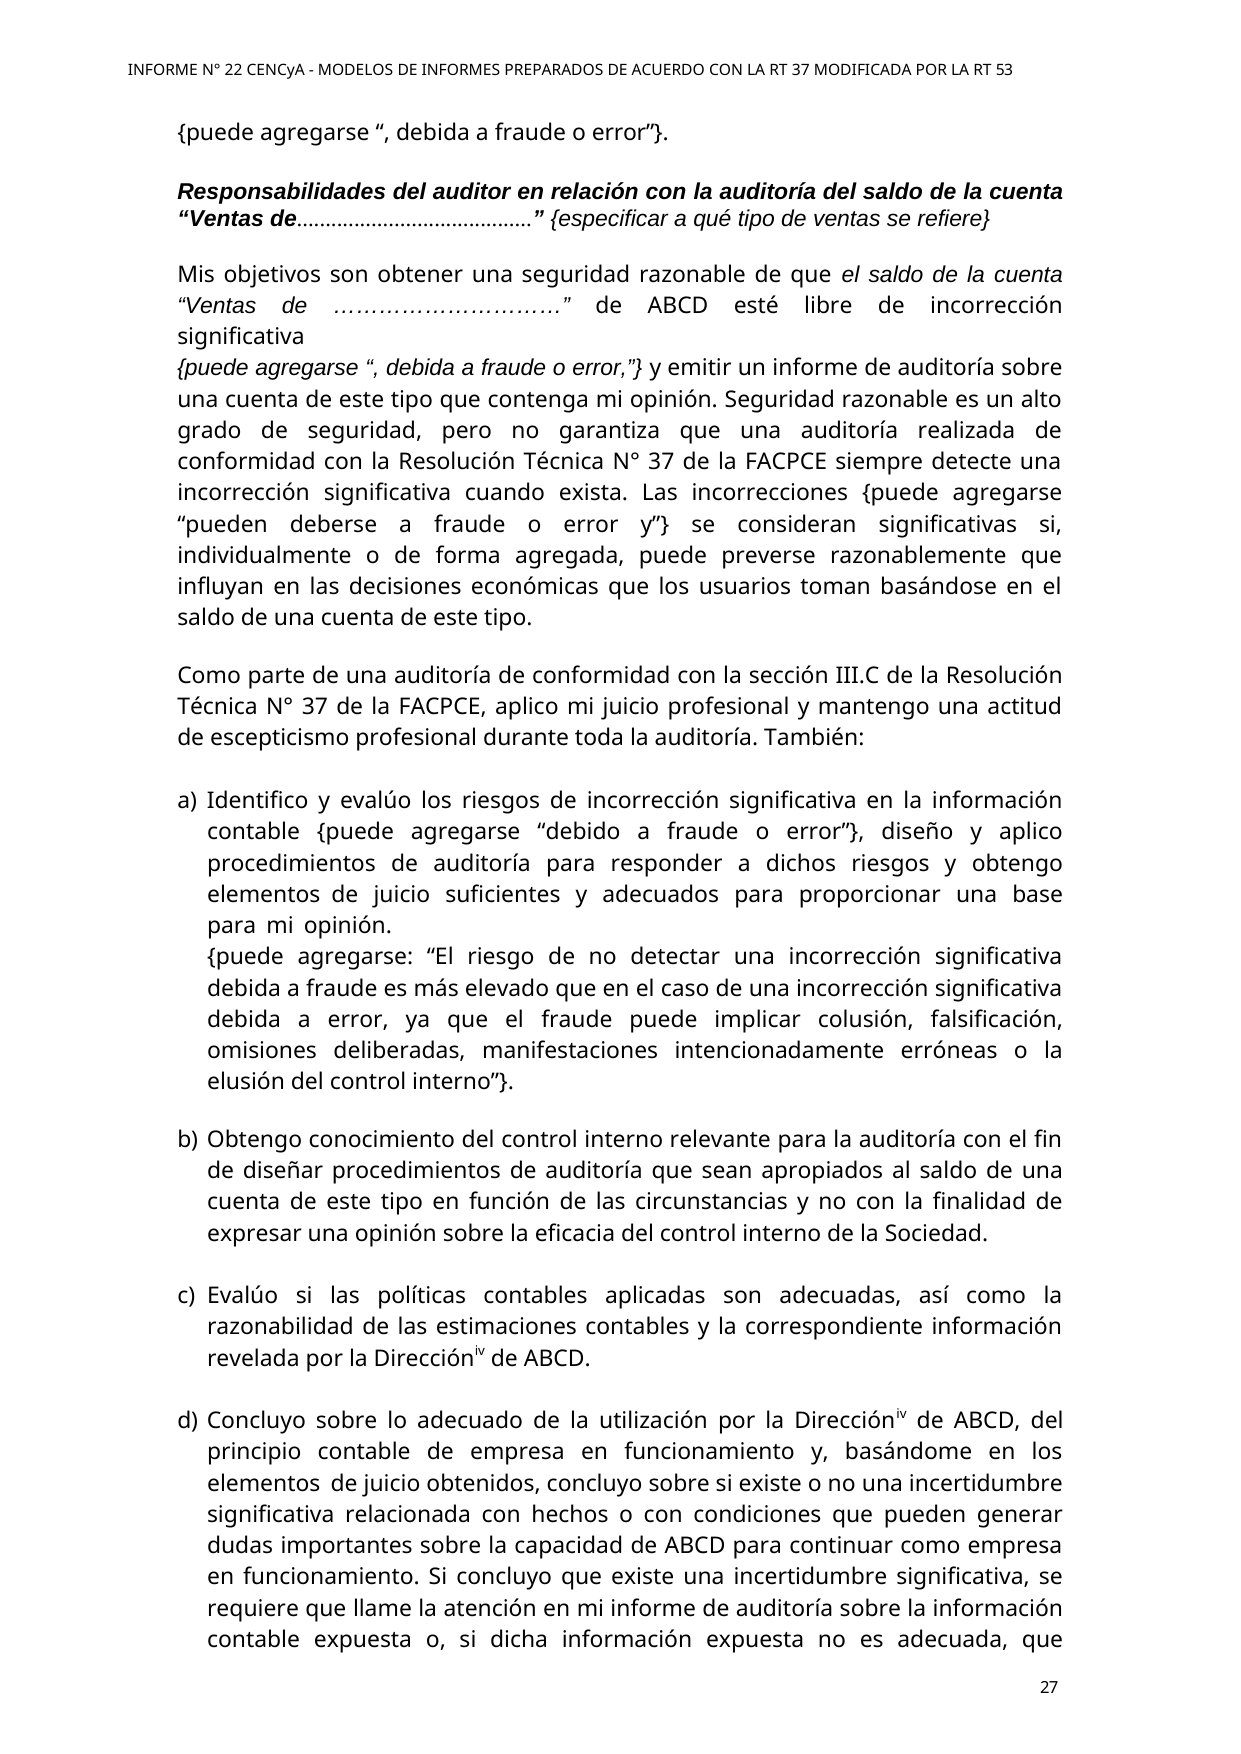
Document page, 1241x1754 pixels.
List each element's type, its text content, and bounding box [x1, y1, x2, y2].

text {puede agregarse: “El riesgo de no detectar una incorrección significativa debida a fraude es más elevado que en el caso de una incorrección significativa debida a error, ya que el fraude puede implicar colusión, falsificación, omisiones deliberadas, manifestaciones intencionadamente erróneas o la elusión del control interno”}. [207, 940, 1063, 1096]
text {puede agregarse “, debida a fraude o error”}. [177, 116, 1134, 147]
text Mis objetivos son obtener una seguridad razonable de que el saldo de la cuenta “Ventas de …………………………” de ABCD esté libre de incorrección significativa [177, 258, 1063, 351]
list Obtengo conocimiento del control interno relevante para la auditoría con el fin de diseñar procedimientos de auditoría que sean apropiados al saldo de una cuenta de este tipo en función de las circunstancias y no con la finalidad de expresar una opinión sobre la eficacia del control interno de la Sociedad. [177, 1123, 1063, 1248]
list Identifico y evalúo los riesgos de incorrección significativa en la información contable {puede agregarse “debido a fraude o error”}, diseño y aplico procedimientos de auditoría para responder a dichos riesgos y obtengo elementos de juicio suficientes y adecuados para proporcionar una base para mi opinión. [177, 784, 1063, 940]
list Evalúo si las políticas contables aplicadas son adecuadas, así como la razonabilidad de las estimaciones contables y la correspondiente información revelada por la Direccióniv de ABCD. [177, 1279, 1063, 1373]
text {puede agregarse “, debida a fraude o error,”} y emitir un informe de auditoría sobre una cuenta de este tipo que contenga mi opinión. Seguridad razonable es un alto grado de seguridad, pero no garantiza que una auditoría realizada de conformidad con la Resolución Técnica N° 37 de la FACPCE siempre detecte una incorrección significativa cuando exista. Las incorrecciones {puede agregarse “pueden deberse a fraude o error y”} se consideran significativas si, individualmente o de forma agregada, puede preverse razonablemente que influyan en las decisiones económicas que los usuarios toman basándose en el saldo de una cuenta de este tipo. [177, 351, 1063, 633]
text Como parte de una auditoría de conformidad con la sección III.C de la Resolución Técnica N° 37 de la FACPCE, aplico mi juicio profesional y mantengo una actitud de escepticismo profesional durante toda la auditoría. También: [177, 659, 1064, 753]
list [177, 1404, 1064, 1654]
text Responsabilidades del auditor en relación con la auditoría del saldo de la cuenta “Ventas de ” {especificar a qué tipo de ventas se refiere} [177, 178, 1063, 231]
